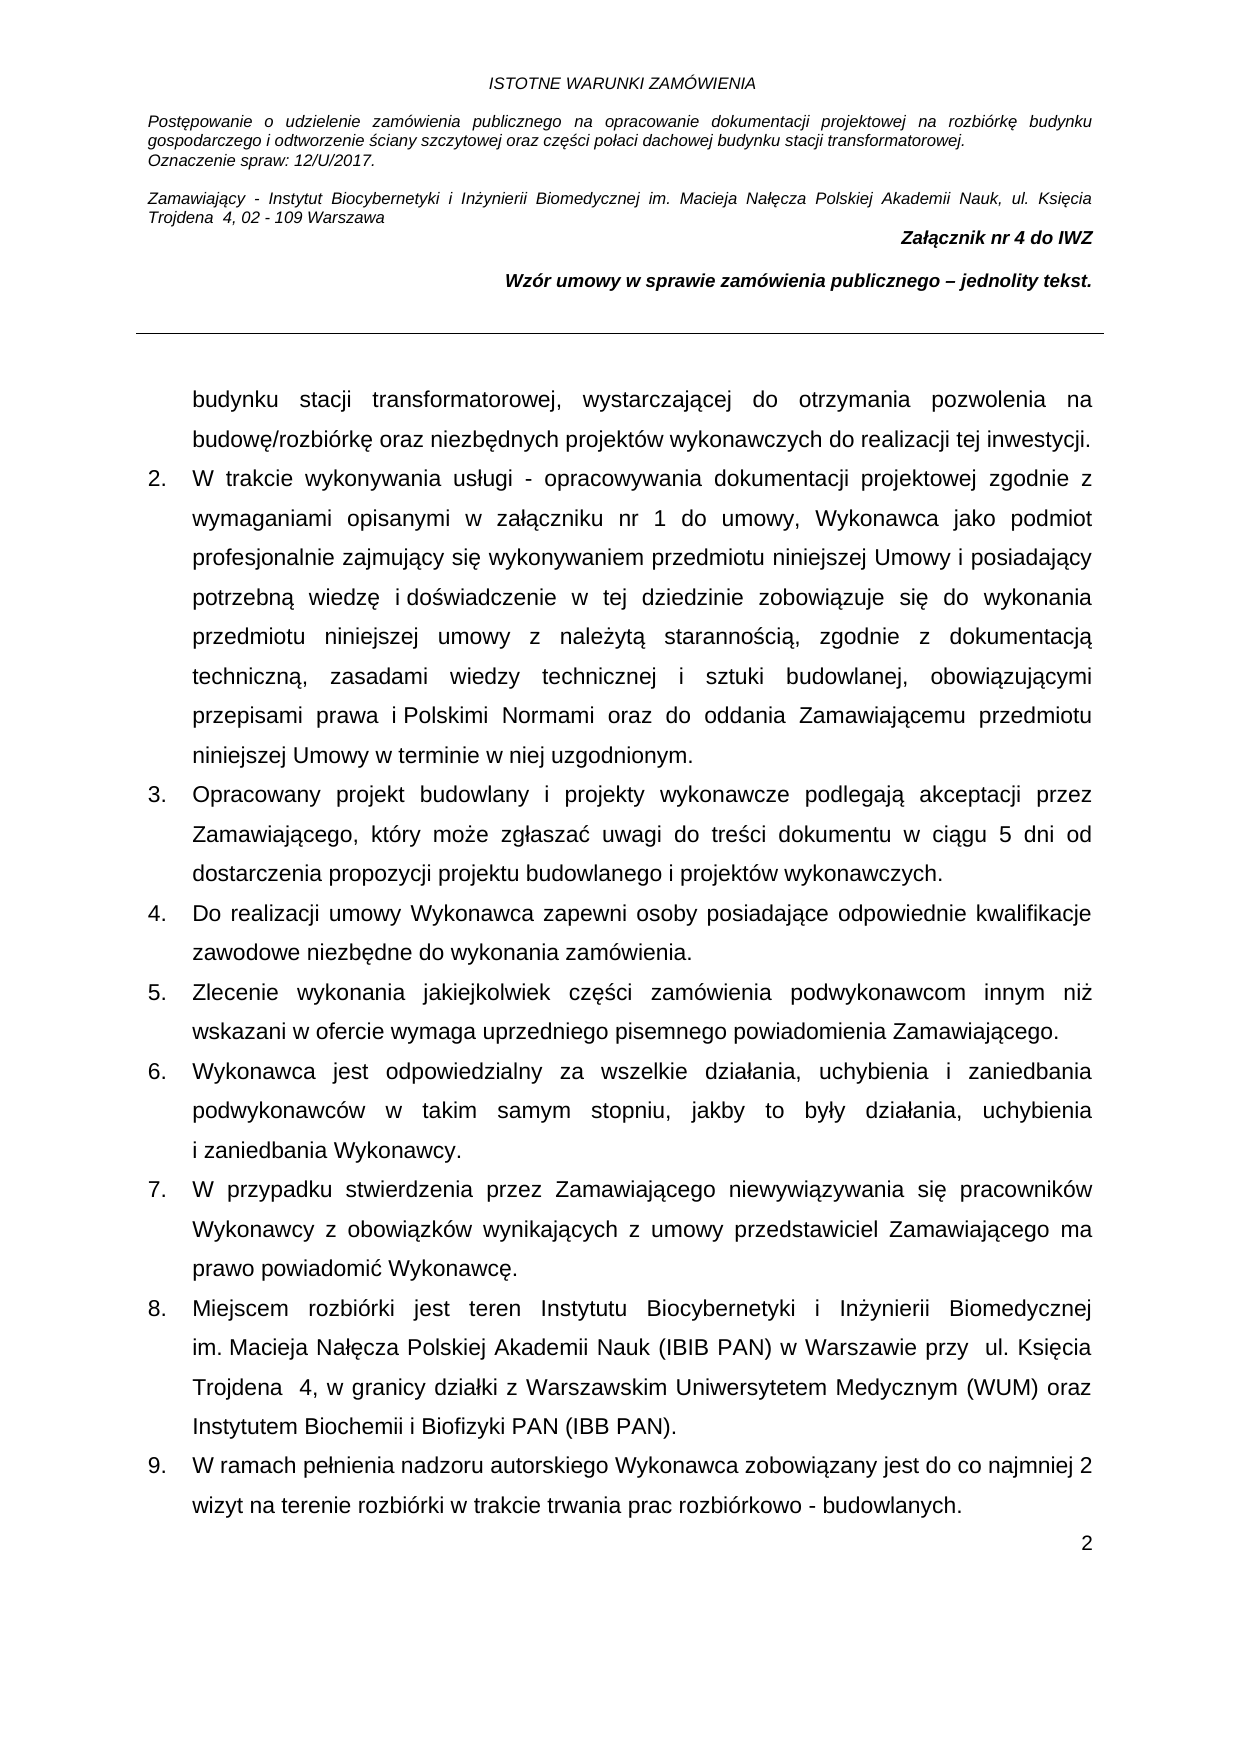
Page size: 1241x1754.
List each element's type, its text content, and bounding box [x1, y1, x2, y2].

list W przypadku stwierdzenia przez Zamawiającego niewywiązywania się pracowników Wykonawcy z obowiązków wynikających z umowy przedstawiciel Zamawiającego ma prawo powiadomić Wykonawcę. [148, 1176, 1093, 1281]
list W ramach pełnienia nadzoru autorskiego Wykonawca zobowiązany jest do co najmniej 2 wizyt na terenie rozbiórki w trakcie trwania prac rozbiórkowo - budowlanych. [148, 1452, 1093, 1518]
list Zlecenie wykonania jakiejkolwiek części zamówienia podwykonawcom innym niż wskazani w ofercie wymaga uprzedniego pisemnego powiadomienia Zamawiającego. [148, 979, 1093, 1044]
list Opracowany projekt budowlany i projekty wykonawcze podlegają akceptacji przez Zamawiającego, który może zgłaszać uwagi do treści dokumentu w ciągu 5 dni od dostarczenia propozycji projektu budowlanego i projektów wykonawczych. [148, 781, 1093, 887]
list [148, 386, 1093, 452]
list Do realizacji umowy Wykonawca zapewni osoby posiadające odpowiednie kwalifikacje zawodowe niezbędne do wykonania zamówienia. [148, 900, 1093, 966]
list Miejscem rozbiórki jest teren Instytutu Biocybernetyki i Inżynierii Biomedycznej im. Macieja Nałęcza Polskiej Akademii Nauk (IBIB PAN) w Warszawie przy ul. Księcia Trojdena 4, w granicy działki z Warszawskim Uniwersytetem Medycznym (WUM) oraz Instytutem Biochemii i Biofizyki PAN (IBB PAN). [148, 1294, 1093, 1439]
list Wykonawca jest odpowiedzialny za wszelkie działania, uchybienia i zaniedbania podwykonawców w takim samym stopniu, jakby to były działania, uchybienia i zaniedbania Wykonawcy. [148, 1058, 1093, 1163]
list W trakcie wykonywania usługi - opracowywania dokumentacji projektowej zgodnie z wymaganiami opisanymi w załączniku nr 1 do umowy, Wykonawca jako podmiot profesjonalnie zajmujący się wykonywaniem przedmiotu niniejszej Umowy i posiadający potrzebną wiedzę i doświadczenie w tej dziedzinie zobowiązuje się do wykonania przedmiotu niniejszej umowy z należytą starannością, zgodnie z dokumentacją techniczną, zasadami wiedzy technicznej i sztuki budowlanej, obowiązującymi przepisami prawa i Polskimi Normami oraz do oddania Zamawiającemu przedmiotu niniejszej Umowy w terminie w niej uzgodnionym. [148, 465, 1093, 768]
